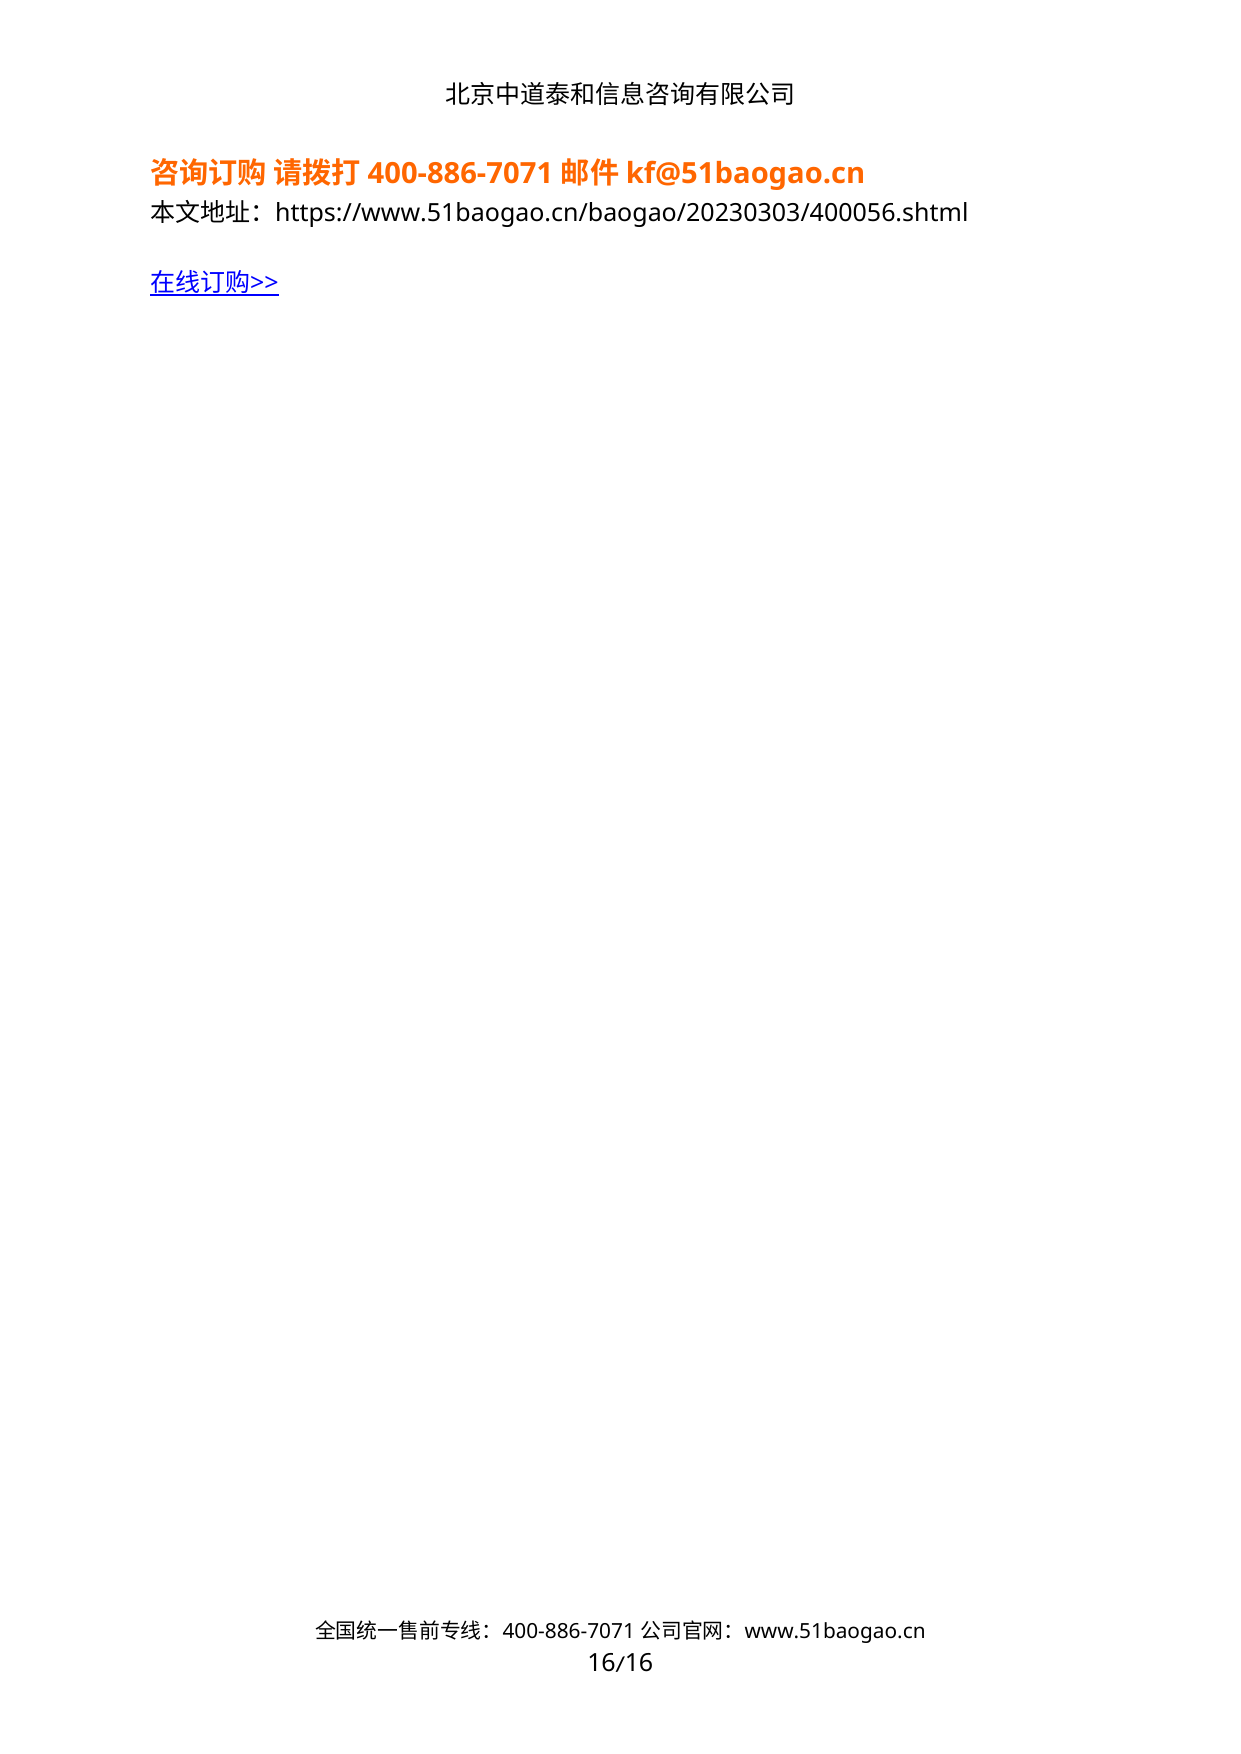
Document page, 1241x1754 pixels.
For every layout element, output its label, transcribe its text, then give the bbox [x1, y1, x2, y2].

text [150, 150, 1090, 229]
text 在线订购>> [150, 229, 1090, 299]
